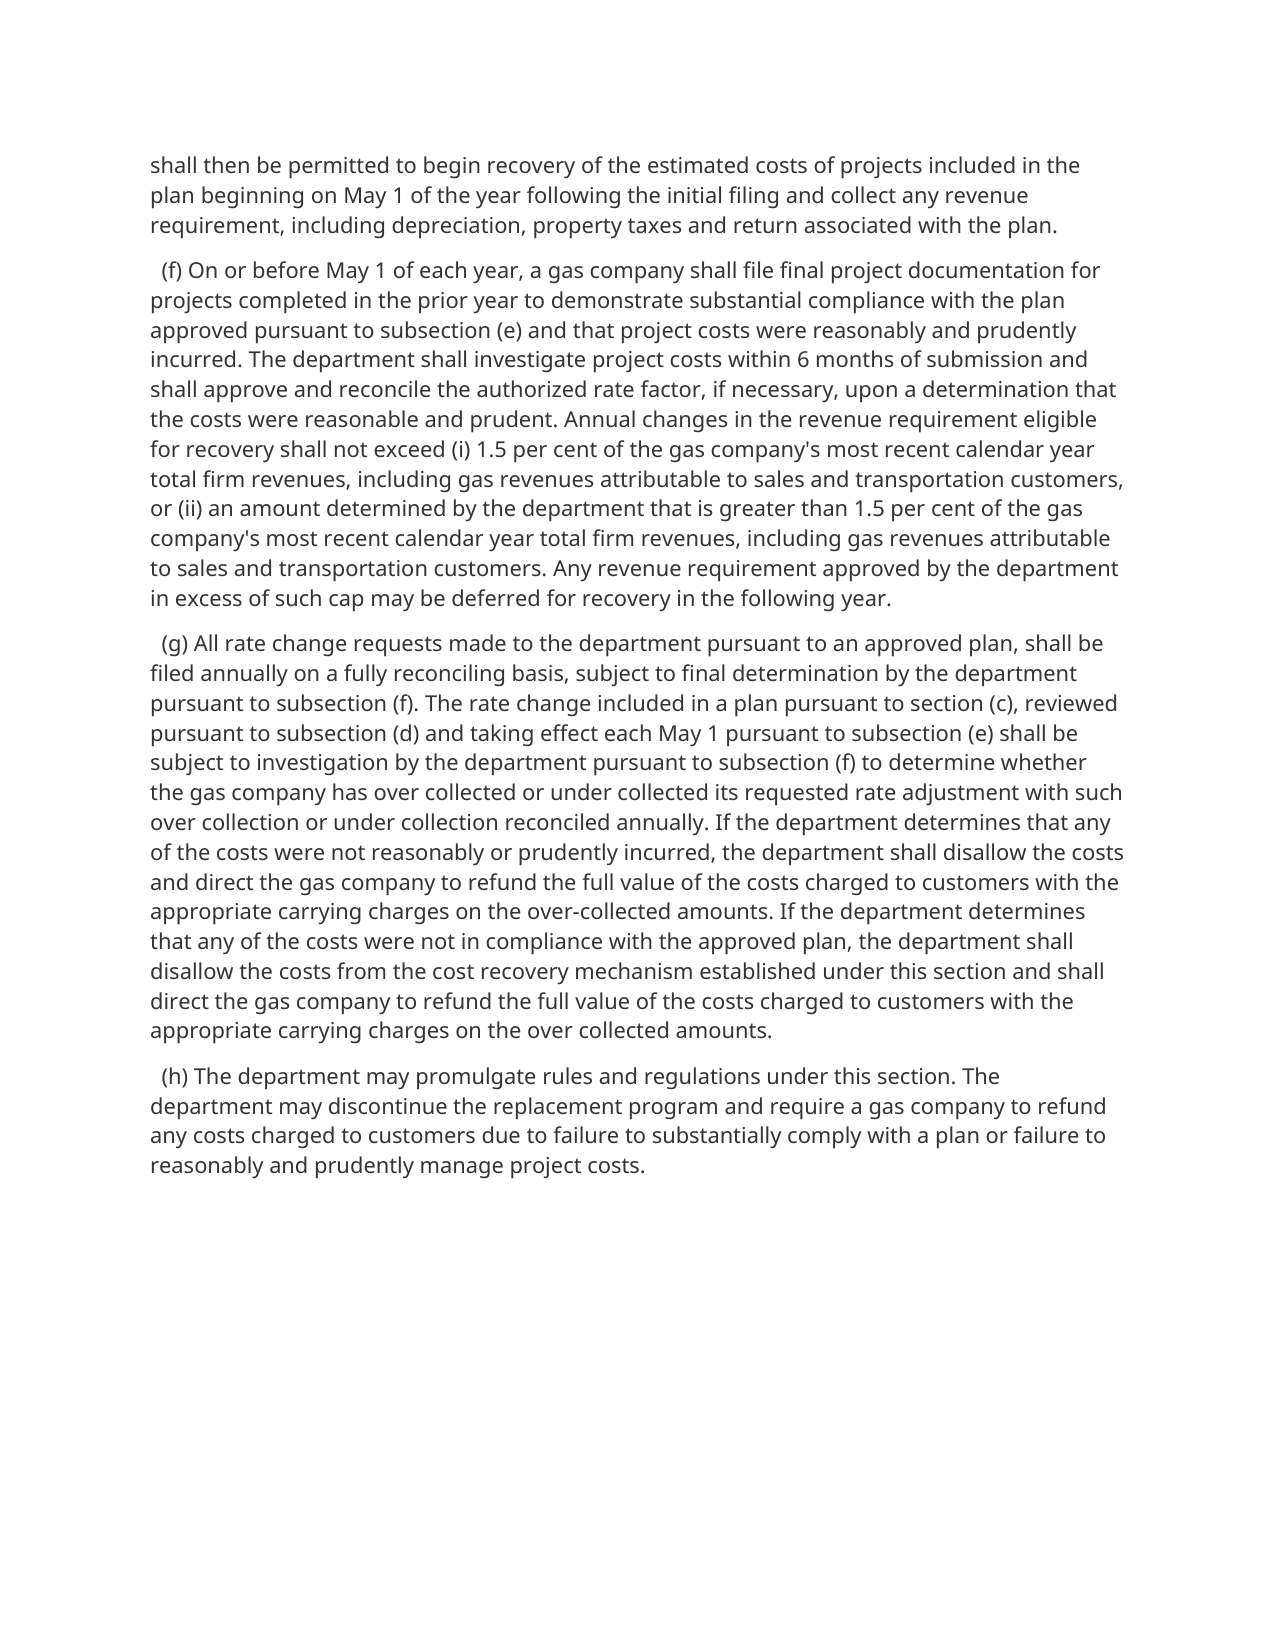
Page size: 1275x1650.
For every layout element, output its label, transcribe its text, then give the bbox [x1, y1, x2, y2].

text (h) The department may promulgate rules and regulations under this section. The department may discontinue the replacement program and require a gas company to refund any costs charged to customers due to failure to substantially comply with a plan or failure to reasonably and prudently manage project costs. [150, 1061, 1125, 1180]
text (f) On or before May 1 of each year, a gas company shall file final project documentation for projects completed in the prior year to demonstrate substantial compliance with the plan approved pursuant to subsection (e) and that project costs were reasonably and prudently incurred. The department shall investigate project costs within 6 months of submission and shall approve and reconcile the authorized rate factor, if necessary, upon a determination that the costs were reasonable and prudent. Annual changes in the revenue requirement eligible for recovery shall not exceed (i) 1.5 per cent of the gas company's most recent calendar year total firm revenues, including gas revenues attributable to sales and transportation customers, or (ii) an amount determined by the department that is greater than 1.5 per cent of the gas company's most recent calendar year total firm revenues, including gas revenues attributable to sales and transportation customers. Any revenue requirement approved by the department in excess of such cap may be deferred for recovery in the following year. [150, 255, 1125, 612]
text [150, 150, 1125, 239]
text (g) All rate change requests made to the department pursuant to an approved plan, shall be filed annually on a fully reconciling basis, subject to final determination by the department pursuant to subsection (f). The rate change included in a plan pursuant to section (c), reviewed pursuant to subsection (d) and taking effect each May 1 pursuant to subsection (e) shall be subject to investigation by the department pursuant to subsection (f) to determine whether the gas company has over collected or under collected its requested rate adjustment with such over collection or under collection reconciled annually. If the department determines that any of the costs were not reasonably or prudently incurred, the department shall disallow the costs and direct the gas company to refund the full value of the costs charged to customers with the appropriate carrying charges on the over-collected amounts. If the department determines that any of the costs were not in compliance with the approved plan, the department shall disallow the costs from the cost recovery mechanism established under this section and shall direct the gas company to refund the full value of the costs charged to customers with the appropriate carrying charges on the over collected amounts. [150, 628, 1125, 1045]
